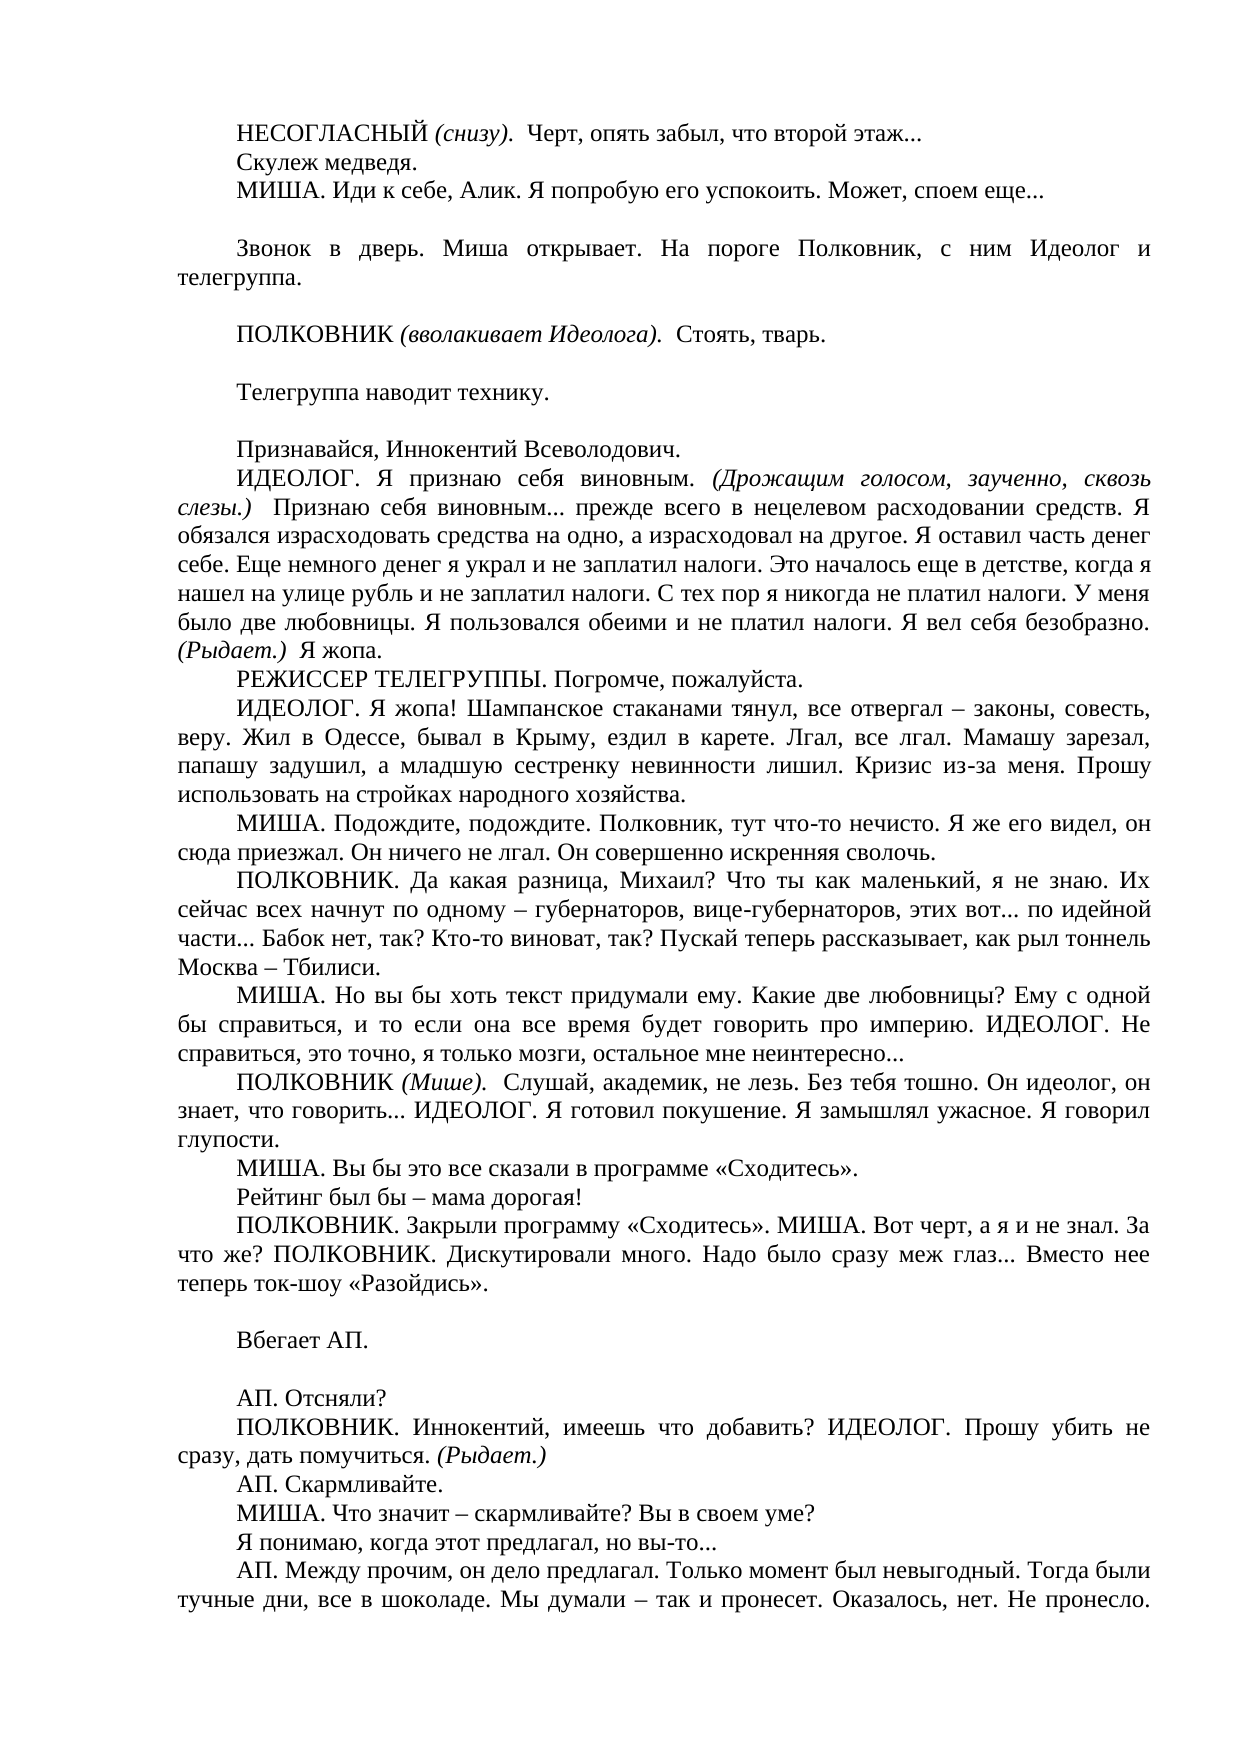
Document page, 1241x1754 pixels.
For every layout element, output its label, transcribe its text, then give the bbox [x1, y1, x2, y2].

text Телегруппа наводит технику. [177, 377, 1152, 406]
text МИША. Вы бы это все сказали в программе «Сходитесь». [177, 1153, 1152, 1182]
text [177, 1556, 1152, 1613]
text Вбегает АП. [177, 1326, 1152, 1354]
text ИДЕОЛОГ. Я жопа! Шампанское стаканами тянул, все отвергал – законы, совесть, веру. Жил в Одессе, бывал в Крыму, ездил в карете. Лгал, все лгал. Мамашу зарезал, папашу задушил, а младшую сестренку невинности лишил. Кризис из-за меня. Прошу использовать на стройках народного хозяйства. [177, 693, 1152, 808]
text Рейтинг был бы – мама дорогая! [177, 1182, 1152, 1211]
text Скулеж медведя. [177, 147, 1152, 176]
text Признавайся, Иннокентий Всеволодович. [177, 434, 1152, 463]
text АП. Скармливайте. [177, 1469, 1152, 1498]
text МИША. Иди к себе, Алик. Я попробую его успокоить. Может, споем еще... [177, 176, 1152, 204]
text МИША. Подождите, подождите. Полковник, тут что-то нечисто. Я же его видел, он сюда приезжал. Он ничего не лгал. Он совершенно искренняя сволочь. [177, 808, 1152, 866]
text ПОЛКОВНИК (вволакивает Идеолога). Стоять, тварь. [177, 319, 1152, 348]
text ПОЛКОВНИК (Мише). Слушай, академик, не лезь. Без тебя тошно. Он идеолог, он знает, что говорить... ИДЕОЛОГ. Я готовил покушение. Я замышлял ужасное. Я говорил глупости. [177, 1067, 1152, 1153]
text ПОЛКОВНИК. Закрыли программу «Сходитесь». МИША. Вот черт, а я и не знал. За что же? ПОЛКОВНИК. Дискутировали много. Надо было сразу меж глаз... Вместо нее теперь ток-шоу «Разойдись». [177, 1211, 1152, 1297]
text АП. Отсняли? [177, 1383, 1152, 1412]
text МИША. Что значит – скармливайте? Вы в своем уме? [177, 1498, 1152, 1527]
text ПОЛКОВНИК. Да какая разница, Михаил? Что ты как маленький, я не знаю. Их сейчас всех начнут по одному – губернаторов, вице-губернаторов, этих вот... по идейной части... Бабок нет, так? Кто-то виноват, так? Пускай теперь рассказывает, как рыл тоннель Москва – Тбилиси. [177, 866, 1152, 981]
text МИША. Но вы бы хоть текст придумали ему. Какие две любовницы? Ему с одной бы справиться, и то если она все время будет говорить про империю. ИДЕОЛОГ. Не справиться, это точно, я только мозги, остальное мне неинтересно... [177, 981, 1152, 1067]
text Я понимаю, когда этот предлагал, но вы-то... [177, 1527, 1152, 1556]
text РЕЖИССЕР ТЕЛЕГРУППЫ. Погромче, пожалуйста. [177, 664, 1152, 693]
text ИДЕОЛОГ. Я признаю себя виновным. (Дрожащим голосом, заученно, сквозь слезы.) Признаю себя виновным... прежде всего в нецелевом расходовании средств. Я обязался израсходовать средства на одно, а израсходовал на другое. Я оставил часть денег себе. Еще немного денег я украл и не заплатил налоги. Это началось еще в детстве, когда я нашел на улице рубль и не заплатил налоги. С тех пор я никогда не платил налоги. У меня было две любовницы. Я пользовался обеими и не платил налоги. Я вел себя безобразно. (Рыдает.) Я жопа. [177, 463, 1152, 664]
text Звонок в дверь. Миша открывает. На пороге Полковник, с ним Идеолог и телегруппа. [177, 233, 1152, 291]
text ПОЛКОВНИК. Иннокентий, имеешь что добавить? ИДЕОЛОГ. Прошу убить не сразу, дать помучиться. (Рыдает.) [177, 1412, 1152, 1469]
text НЕСОГЛАСНЫЙ (снизу). Черт, опять забыл, что второй этаж... [177, 118, 1152, 147]
